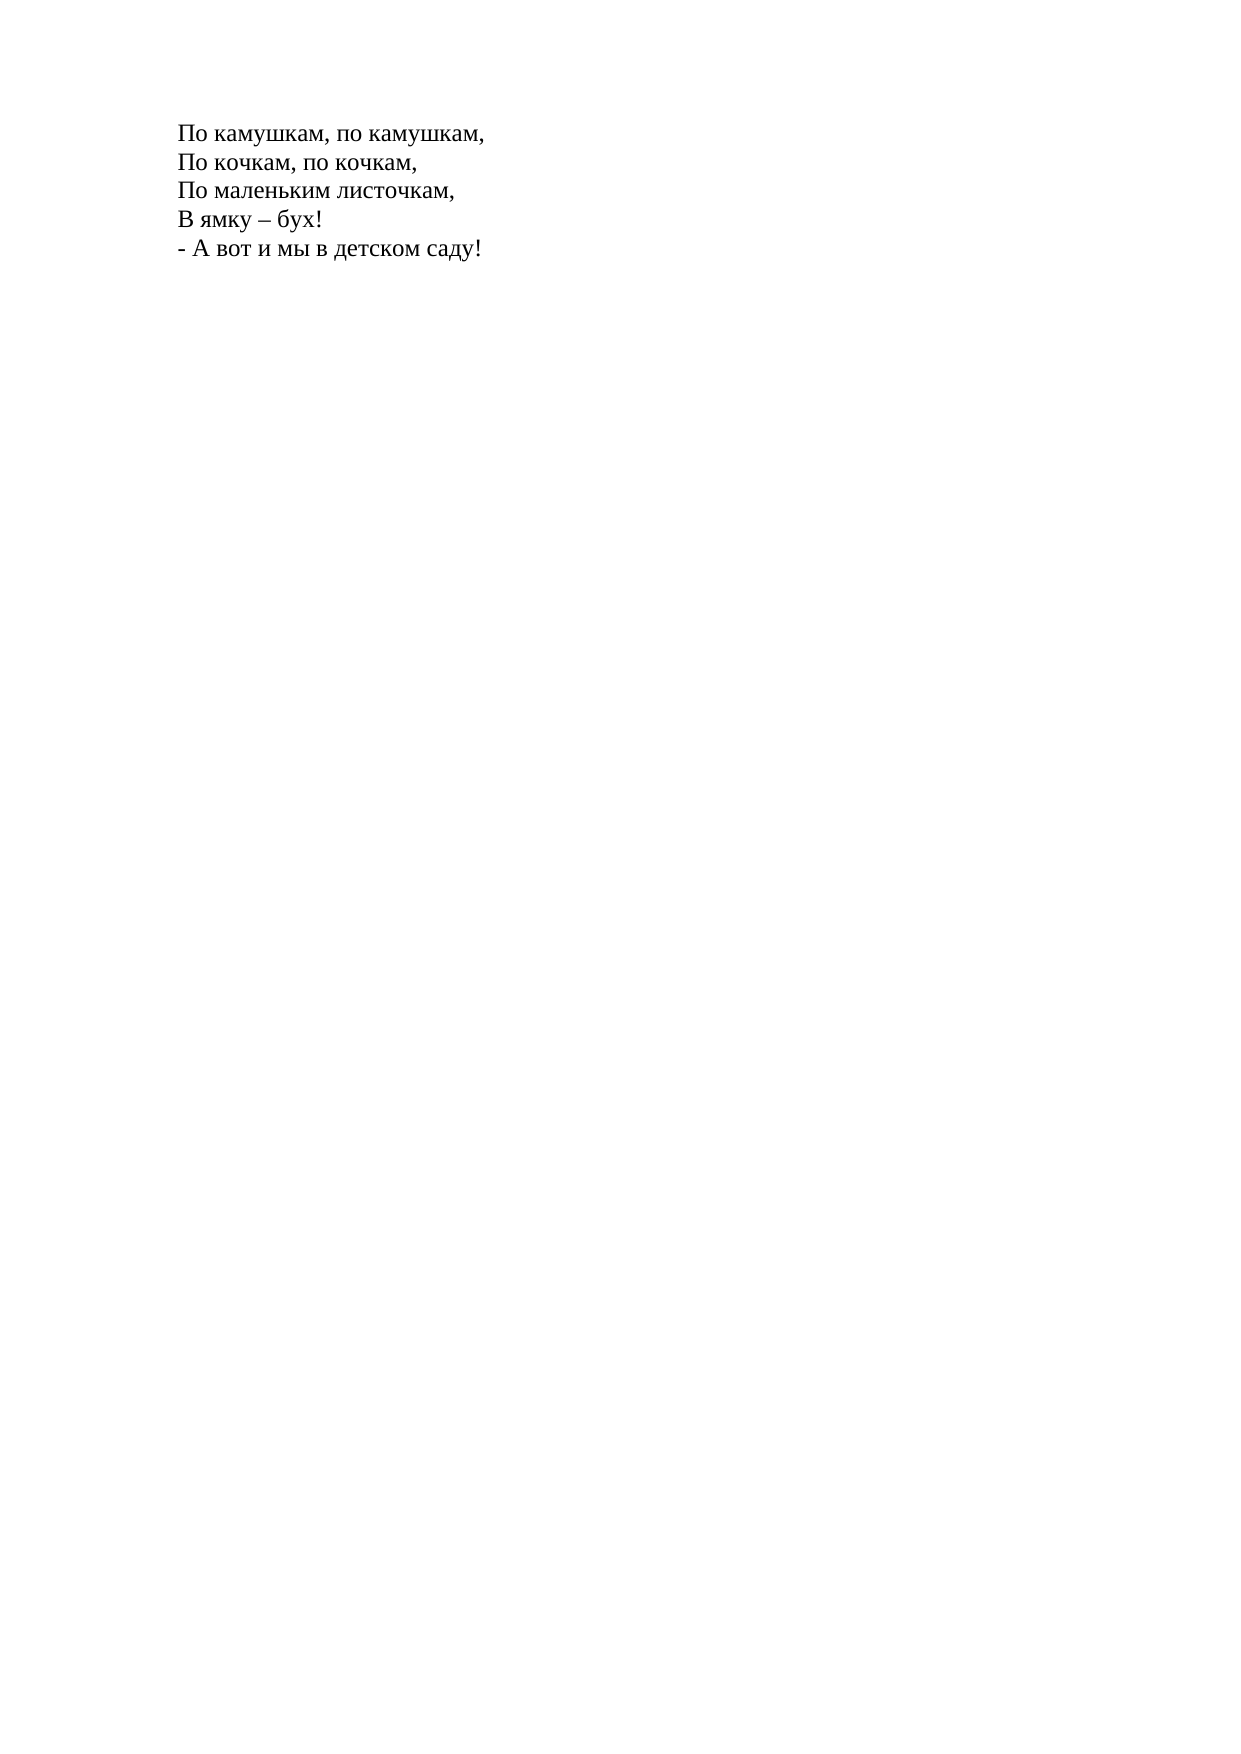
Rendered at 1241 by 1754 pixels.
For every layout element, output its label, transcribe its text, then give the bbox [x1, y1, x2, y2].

text По камушкам, по камушкам, [177, 118, 1152, 147]
text - А вот и мы в детском саду! [177, 233, 1152, 262]
text По кочкам, по кочкам, [177, 147, 1152, 176]
text В ямку – бух! [177, 204, 1152, 233]
text По маленьким листочкам, [177, 176, 1152, 204]
